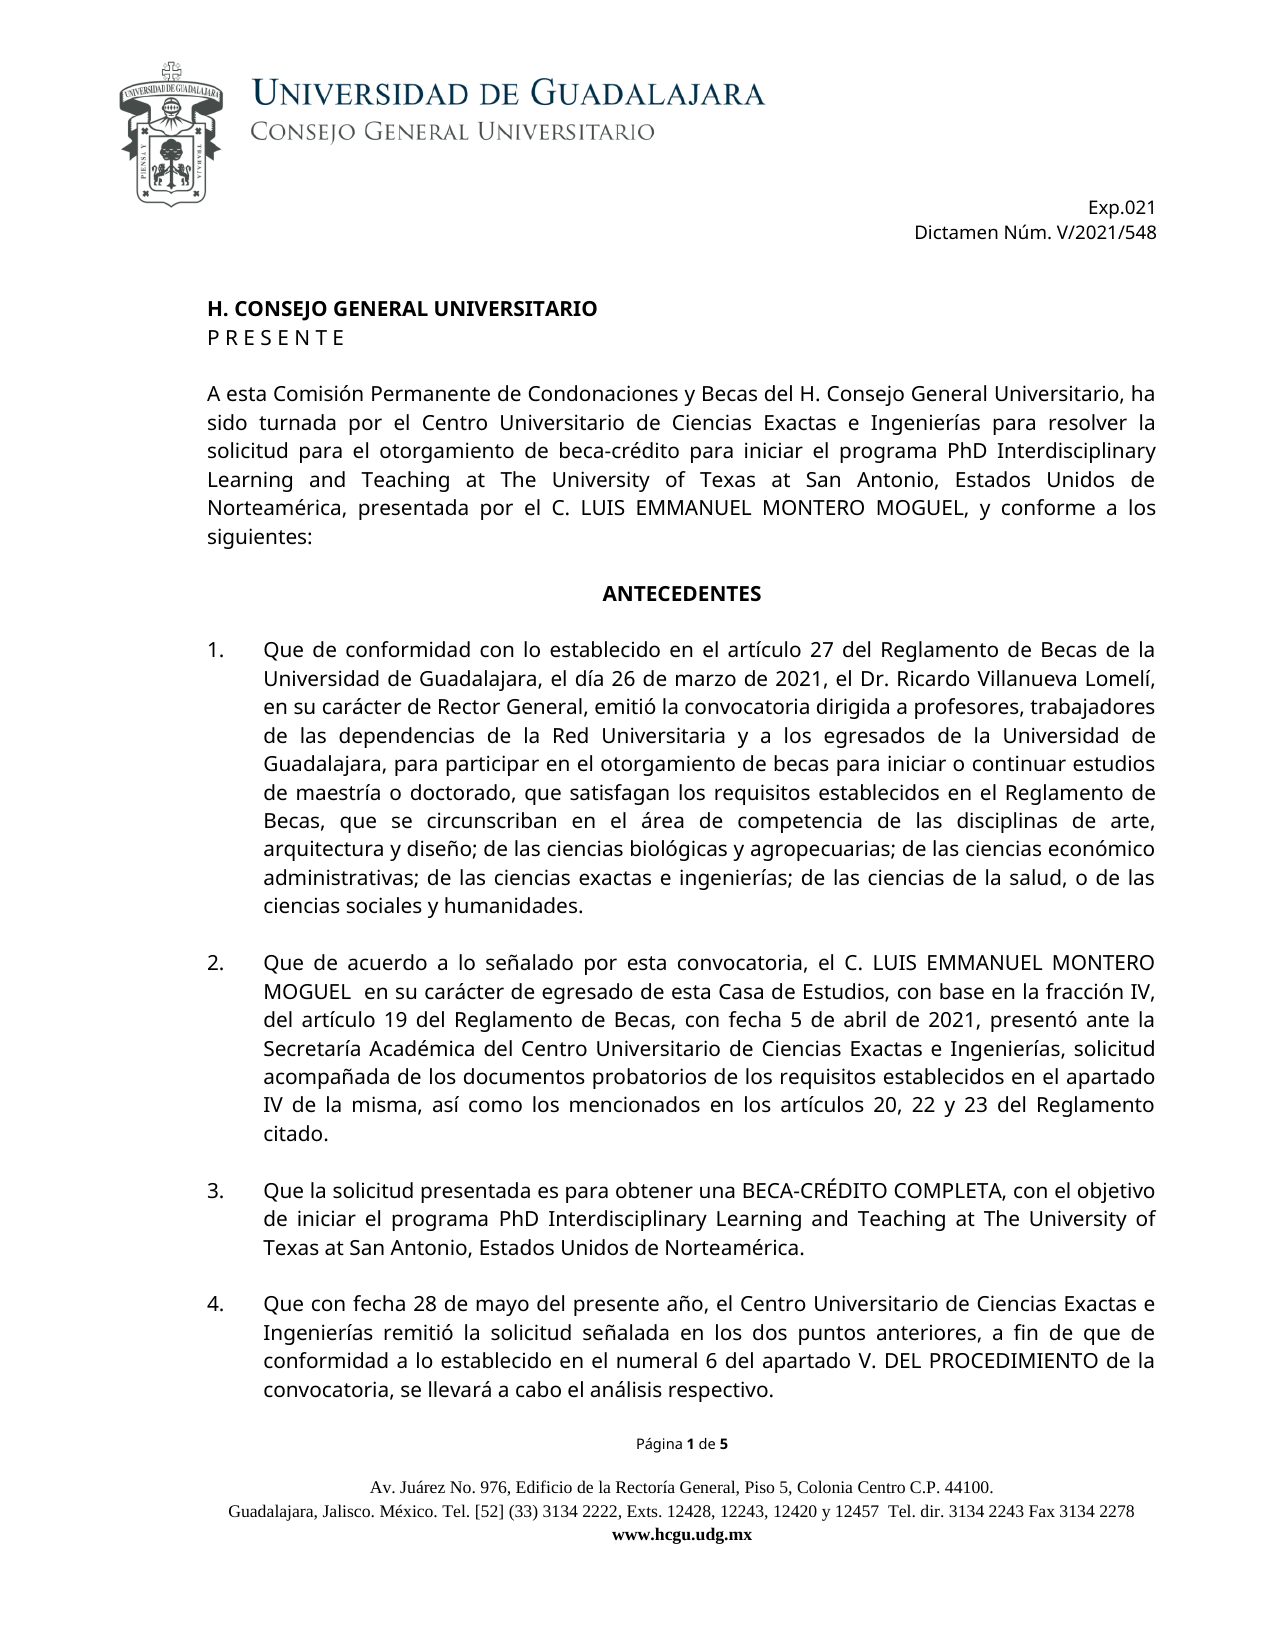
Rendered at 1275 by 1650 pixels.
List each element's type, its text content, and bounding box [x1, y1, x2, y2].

text P R E S E N T E [207, 323, 1157, 351]
list Que con fecha 28 de mayo del presente año, el Centro Universitario de Ciencias Exactas e Ingenierías remitió la solicitud señalada en los dos puntos anteriores, a fin de que de conformidad a lo establecido en el numeral 6 del apartado V. DEL PROCEDIMIENTO de la convocatoria, se llevará a cabo el análisis respectivo. [207, 1289, 1157, 1403]
list Que la solicitud presentada es para obtener una BECA-CRÉDITO COMPLETA, con el objetivo de iniciar el programa PhD Interdisciplinary Learning and Teaching at The University of Texas at San Antonio, Estados Unidos de Norteamérica. [207, 1176, 1157, 1261]
list Que de acuerdo a lo señalado por esta convocatoria, el C. LUIS EMMANUEL MONTERO MOGUEL en su carácter de egresado de esta Casa de Estudios, con base en la fracción IV, del artículo 19 del Reglamento de Becas, con fecha 5 de abril de 2021, presentó ante la Secretaría Académica del Centro Universitario de Ciencias Exactas e Ingenierías, solicitud acompañada de los documentos probatorios de los requisitos establecidos en el apartado IV de la misma, así como los mencionados en los artículos 20, 22 y 23 del Reglamento citado. [207, 948, 1157, 1147]
picture [31, 1, 1275, 268]
text H. CONSEJO GENERAL UNIVERSITARIO [207, 294, 1157, 323]
text ANTECEDENTES [207, 579, 1157, 607]
text A esta Comisión Permanente de Condonaciones y Becas del H. Consejo General Universitario, ha sido turnada por el Centro Universitario de Ciencias Exactas e Ingenierías para resolver la solicitud para el otorgamiento de beca-crédito para iniciar el programa PhD Interdisciplinary Learning and Teaching at The University of Texas at San Antonio, Estados Unidos de Norteamérica, presentada por el C. LUIS EMMANUEL MONTERO MOGUEL, y conforme a los siguientes: [207, 379, 1157, 550]
list Que de conformidad con lo establecido en el artículo 27 del Reglamento de Becas de la Universidad de Guadalajara, el día 26 de marzo de 2021, el Dr. Ricardo Villanueva Lomelí, en su carácter de Rector General, emitió la convocatoria dirigida a profesores, trabajadores de las dependencias de la Red Universitaria y a los egresados de la Universidad de Guadalajara, para participar en el otorgamiento de becas para iniciar o continuar estudios de maestría o doctorado, que satisfagan los requisitos establecidos en el Reglamento de Becas, que se circunscriban en el área de competencia de las disciplinas de arte, arquitectura y diseño; de las ciencias biológicas y agropecuarias; de las ciencias económico administrativas; de las ciencias exactas e ingenierías; de las ciencias de la salud, o de las ciencias sociales y humanidades. [207, 636, 1157, 920]
